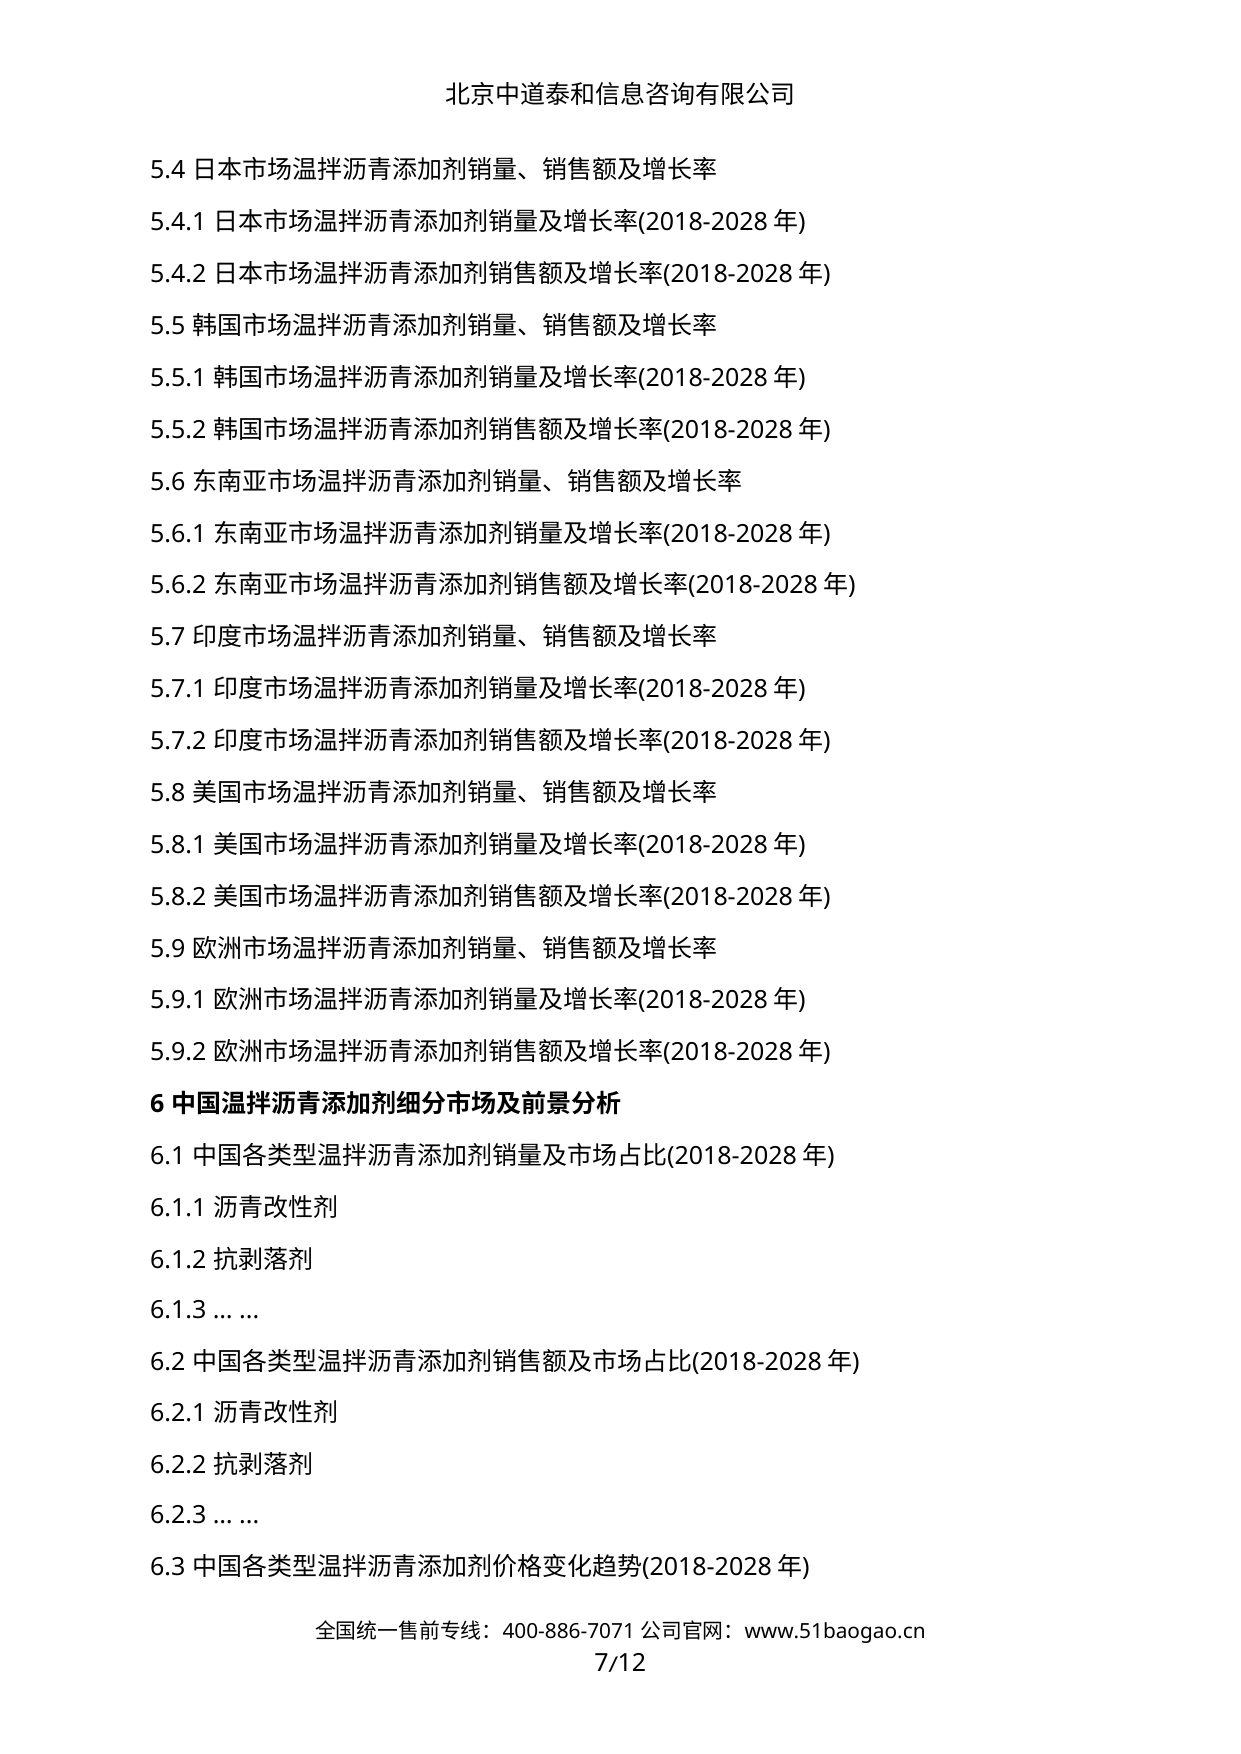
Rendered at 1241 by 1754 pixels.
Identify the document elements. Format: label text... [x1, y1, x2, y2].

text 5.5.1 韩国市场温拌沥青添加剂销量及增长率(2018-2028年) [150, 357, 1090, 394]
text 5.7 印度市场温拌沥青添加剂销量、销售额及增长率 [150, 617, 1090, 653]
text 6.1.2 抗剥落剂 [150, 1239, 1090, 1276]
text 6 中国温拌沥青添加剂细分市场及前景分析 [150, 1084, 1090, 1120]
text 5.6.2 东南亚市场温拌沥青添加剂销售额及增长率(2018-2028年) [150, 565, 1090, 601]
text 6.1 中国各类型温拌沥青添加剂销量及市场占比(2018-2028年) [150, 1136, 1090, 1172]
text 5.6.1 东南亚市场温拌沥青添加剂销量及增长率(2018-2028年) [150, 513, 1090, 549]
text 5.4 日本市场温拌沥青添加剂销量、销售额及增长率 [150, 150, 1090, 186]
text 6.1.3 … ... [150, 1291, 1090, 1325]
text 5.7.2 印度市场温拌沥青添加剂销售额及增长率(2018-2028年) [150, 721, 1090, 757]
text 5.8.1 美国市场温拌沥青添加剂销量及增长率(2018-2028年) [150, 824, 1090, 861]
text 5.9.2 欧洲市场温拌沥青添加剂销售额及增长率(2018-2028年) [150, 1032, 1090, 1068]
text 6.3 中国各类型温拌沥青添加剂价格变化趋势(2018-2028年) [150, 1546, 1090, 1582]
text 5.5 韩国市场温拌沥青添加剂销量、销售额及增长率 [150, 306, 1090, 342]
text 5.6 东南亚市场温拌沥青添加剂销量、销售额及增长率 [150, 461, 1090, 497]
text 5.9.1 欧洲市场温拌沥青添加剂销量及增长率(2018-2028年) [150, 980, 1090, 1016]
text 5.5.2 韩国市场温拌沥青添加剂销售额及增长率(2018-2028年) [150, 409, 1090, 446]
text 5.4.1 日本市场温拌沥青添加剂销量及增长率(2018-2028年) [150, 202, 1090, 238]
text 5.9 欧洲市场温拌沥青添加剂销量、销售额及增长率 [150, 928, 1090, 964]
text 5.8 美国市场温拌沥青添加剂销量、销售额及增长率 [150, 772, 1090, 809]
text 5.4.2 日本市场温拌沥青添加剂销售额及增长率(2018-2028年) [150, 254, 1090, 290]
text 6.2.1 沥青改性剂 [150, 1393, 1090, 1429]
text 5.7.1 印度市场温拌沥青添加剂销量及增长率(2018-2028年) [150, 669, 1090, 705]
text 6.2.2 抗剥落剂 [150, 1445, 1090, 1481]
text 5.8.2 美国市场温拌沥青添加剂销售额及增长率(2018-2028年) [150, 876, 1090, 912]
text 6.1.1 沥青改性剂 [150, 1187, 1090, 1224]
text 6.2.3 … ... [150, 1497, 1090, 1531]
text 6.2 中国各类型温拌沥青添加剂销售额及市场占比(2018-2028年) [150, 1341, 1090, 1377]
